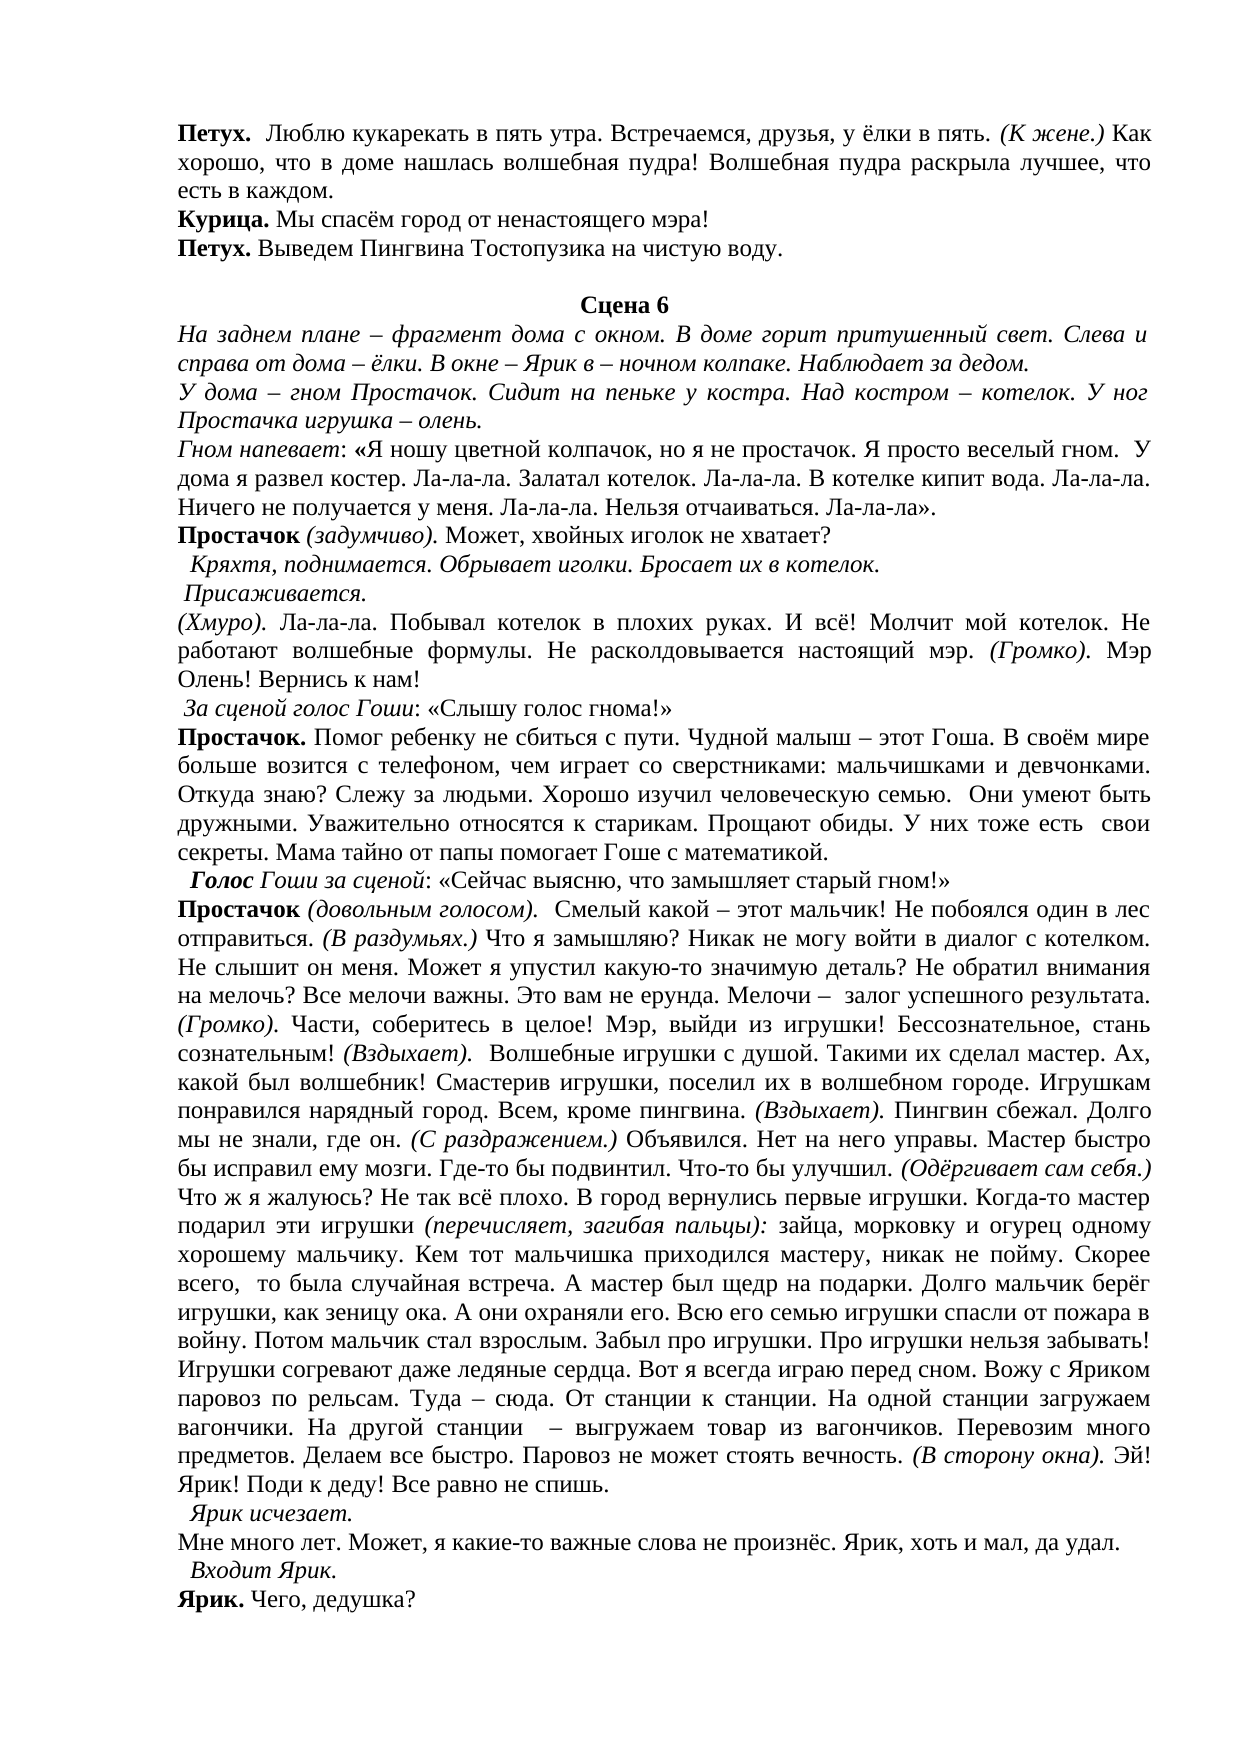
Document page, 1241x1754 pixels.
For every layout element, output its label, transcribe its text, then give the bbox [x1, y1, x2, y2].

text Голос Гоши за сценой: «Сейчас выясню, что замышляет старый гном!» [177, 866, 1152, 894]
text Мне много лет. Может, я какие-то важные слова не произнёс. Ярик, хоть и мал, да удал. [177, 1527, 1152, 1556]
text На заднем плане – фрагмент дома с окном. В доме горит притушенный свет. Слева и справа от дома – ёлки. В окне – Ярик в – ночном колпаке. Наблюдает за дедом. [177, 319, 1152, 377]
text Курица. Мы спасём город от ненастоящего мэра! [177, 204, 1152, 233]
text Ярик исчезает. [177, 1498, 1152, 1527]
text У дома – гном Простачок. Сидит на пеньке у костра. Над костром – котелок. У ног Простачка игрушка – олень. [177, 377, 1152, 434]
text Простачок. Помог ребенку не сбиться с пути. Чудной малыш – этот Гоша. В своём мире больше возится с телефоном, чем играет со сверстниками: мальчишками и девчонками. Откуда знаю? Слежу за людьми. Хорошо изучил человеческую семью. Они умеют быть дружными. Уважительно относятся к старикам. Прощают обиды. У них тоже есть свои секреты. Мама тайно от папы помогает Гоше с математикой. [177, 722, 1152, 866]
text Ярик. Чего, дедушка? [177, 1584, 1152, 1613]
text Петух. Выведем Пингвина Тостопузика на чистую воду. [177, 233, 1152, 262]
text Гном напевает: «Я ношу цветной колпачок, но я не простачок. Я просто веселый гном. У дома я развел костер. Ла-ла-ла. Залатал котелок. Ла-ла-ла. В котелке кипит вода. Ла-ла-ла. Ничего не получается у меня. Ла-ла-ла. Нельзя отчаиваться. Ла-ла-ла». [177, 434, 1152, 521]
text Входит Ярик. [177, 1556, 1152, 1584]
text Присаживается. [177, 578, 1152, 607]
text За сценой голос Гоши: «Слышу голос гнома!» [177, 693, 1152, 722]
text Петух. Люблю кукарекать в пять утра. Встречаемся, друзья, у ёлки в пять. (К жене.) Как хорошо, что в доме нашлась волшебная пудра! Волшебная пудра раскрыла лучшее, что есть в каждом. [177, 118, 1152, 204]
text Простачок (задумчиво). Может, хвойных иголок не хватает? [177, 521, 1152, 549]
text (Хмуро). Ла-ла-ла. Побывал котелок в плохих руках. И всё! Молчит мой котелок. Не работают волшебные формулы. Не расколдовывается настоящий мэр. (Громко). Мэр Олень! Вернись к нам! [177, 607, 1152, 693]
text Кряхтя, поднимается. Обрывает иголки. Бросает их в котелок. [177, 549, 1152, 578]
text Сцена 6 [177, 291, 1152, 319]
text Простачок (довольным голосом). Смелый какой – этот мальчик! Не побоялся один в лес отправиться. (В раздумьях.) Что я замышляю? Никак не могу войти в диалог с котелком. Не слышит он меня. Может я упустил какую-то значимую деталь? Не обратил внимания на мелочь? Все мелочи важны. Это вам не ерунда. Мелочи – залог успешного результата. (Громко). Части, соберитесь в целое! Мэр, выйди из игрушки! Бессознательное, стань сознательным! (Вздыхает). Волшебные игрушки с душой. Такими их сделал мастер. Ах, какой был волшебник! Смастерив игрушки, поселил их в волшебном городе. Игрушкам понравился нарядный город. Всем, кроме пингвина. (Вздыхает). Пингвин сбежал. Долго мы не знали, где он. (С раздражением.) Объявился. Нет на него управы. Мастер быстро бы исправил ему мозги. Где-то бы подвинтил. Что-то бы улучшил. (Одёргивает сам себя.) Что ж я жалуюсь? Не так всё плохо. В город вернулись первые игрушки. Когда-то мастер подарил эти игрушки (перечисляет, загибая пальцы): зайца, морковку и огурец одному хорошему мальчику. Кем тот мальчишка приходился мастеру, никак не пойму. Скорее всего, то была случайная встреча. А мастер был щедр на подарки. Долго мальчик берёг игрушки, как зеницу ока. А они охраняли его. Всю его семью игрушки спасли от пожара в войну. Потом мальчик стал взрослым. Забыл про игрушки. Про игрушки нельзя забывать! Игрушки согревают даже ледяные сердца. Вот я всегда играю перед сном. Вожу с Яриком паровоз по рельсам. Туда – сюда. От станции к станции. На одной станции загружаем вагончики. На другой станции – выгружаем товар из вагончиков. Перевозим много предметов. Делаем все быстро. Паровоз не может стоять вечность. (В сторону окна). Эй! Ярик! Поди к деду! Все равно не спишь. [177, 894, 1152, 1498]
